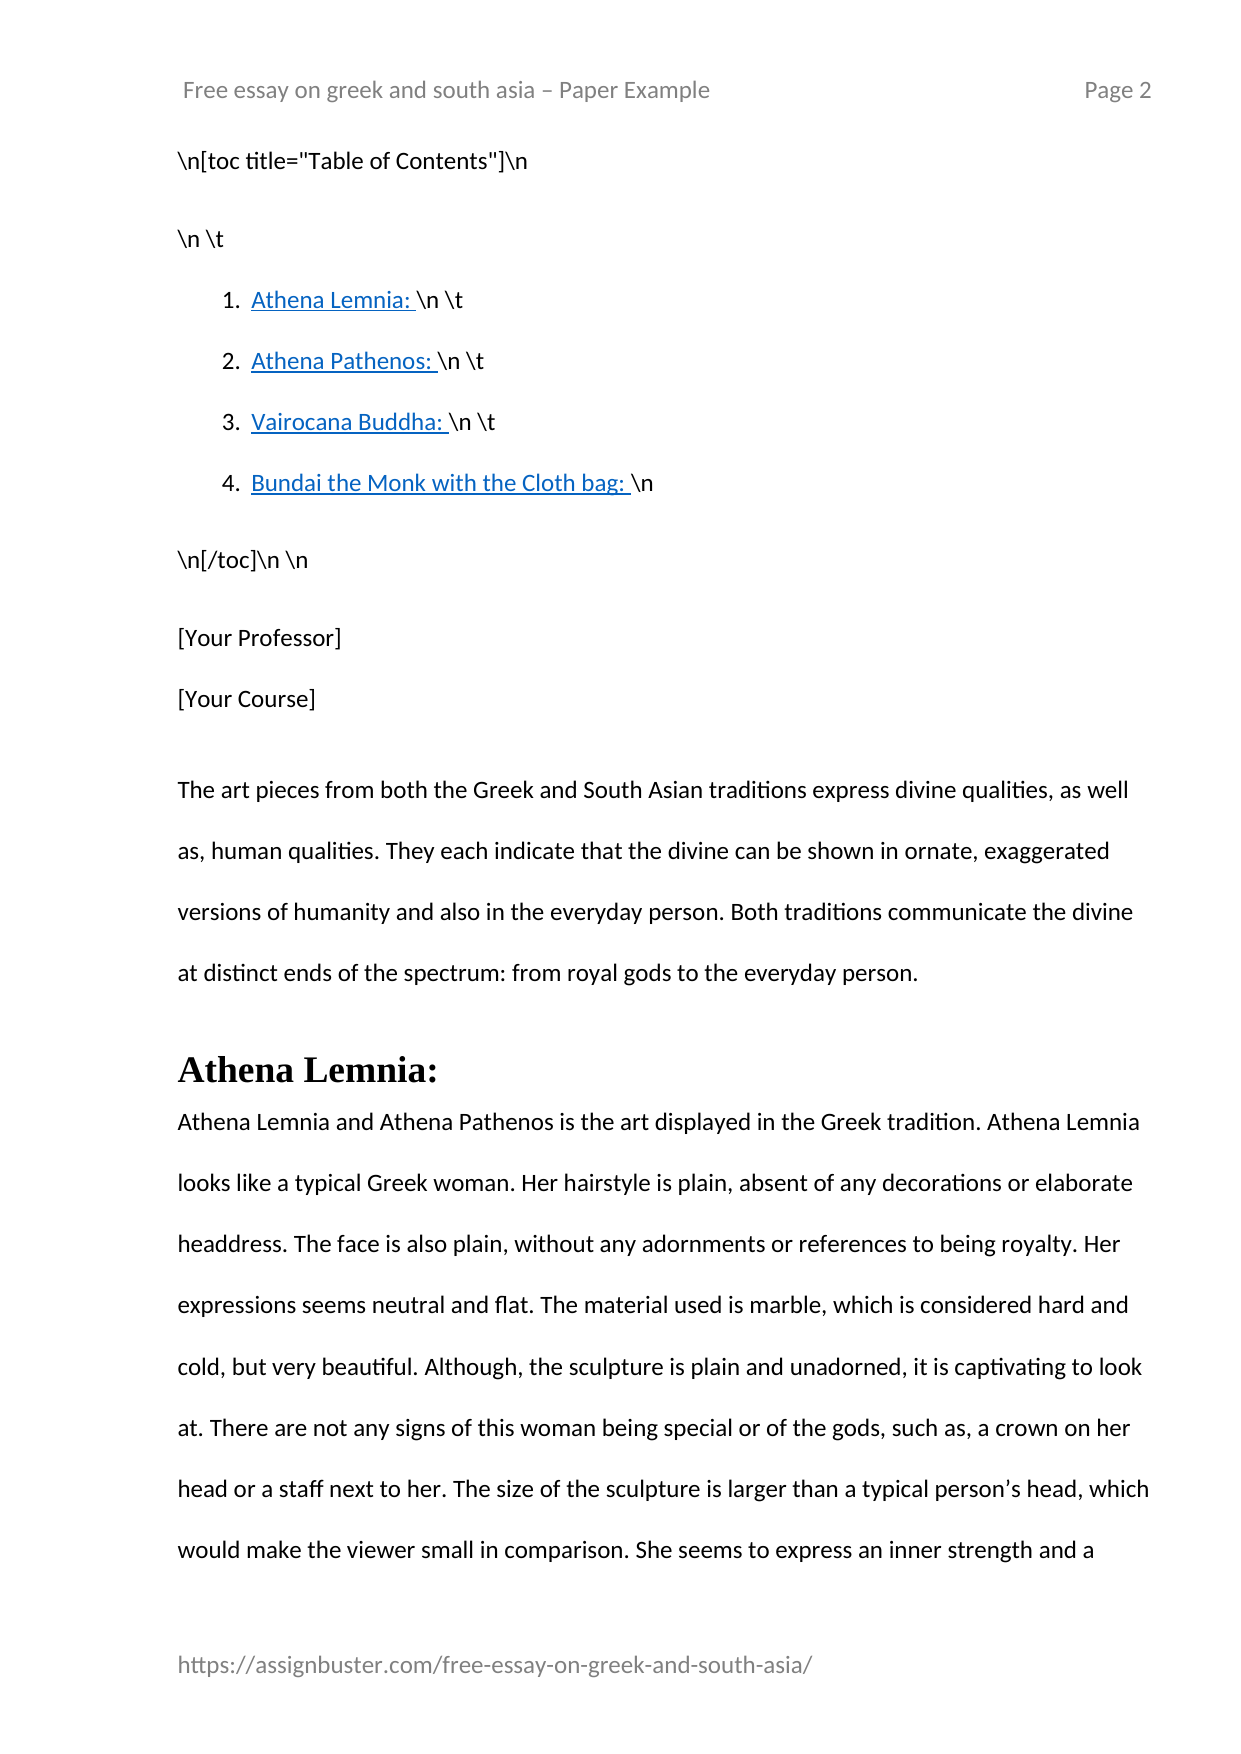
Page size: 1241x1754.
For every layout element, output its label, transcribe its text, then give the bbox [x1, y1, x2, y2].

subtitle Athena Lemnia: [177, 1047, 1152, 1091]
list Athena Lemnia: \n \t [222, 284, 1152, 314]
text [177, 1107, 1152, 1564]
text \n[/toc]\n \n [177, 544, 1152, 575]
text \n[toc title="Table of Contents"]\n [177, 145, 1152, 176]
list Athena Pathenos: \n \t [222, 345, 1152, 375]
text [Your Professor] [Your Course] [177, 622, 1152, 714]
list Bundai the Monk with the Cloth bag: \n [222, 467, 1152, 497]
list \n \t [177, 223, 1152, 253]
text The art pieces from both the Greek and South Asian traditions express divine qualities, as well as, human qualities. They each indicate that the divine can be shown in ornate, exaggerated versions of humanity and also in the everyday person. Both traditions communicate the divine at distinct ends of the spectrum: from royal gods to the everyday person. [177, 774, 1152, 987]
list Vairocana Buddha: \n \t [222, 406, 1152, 436]
